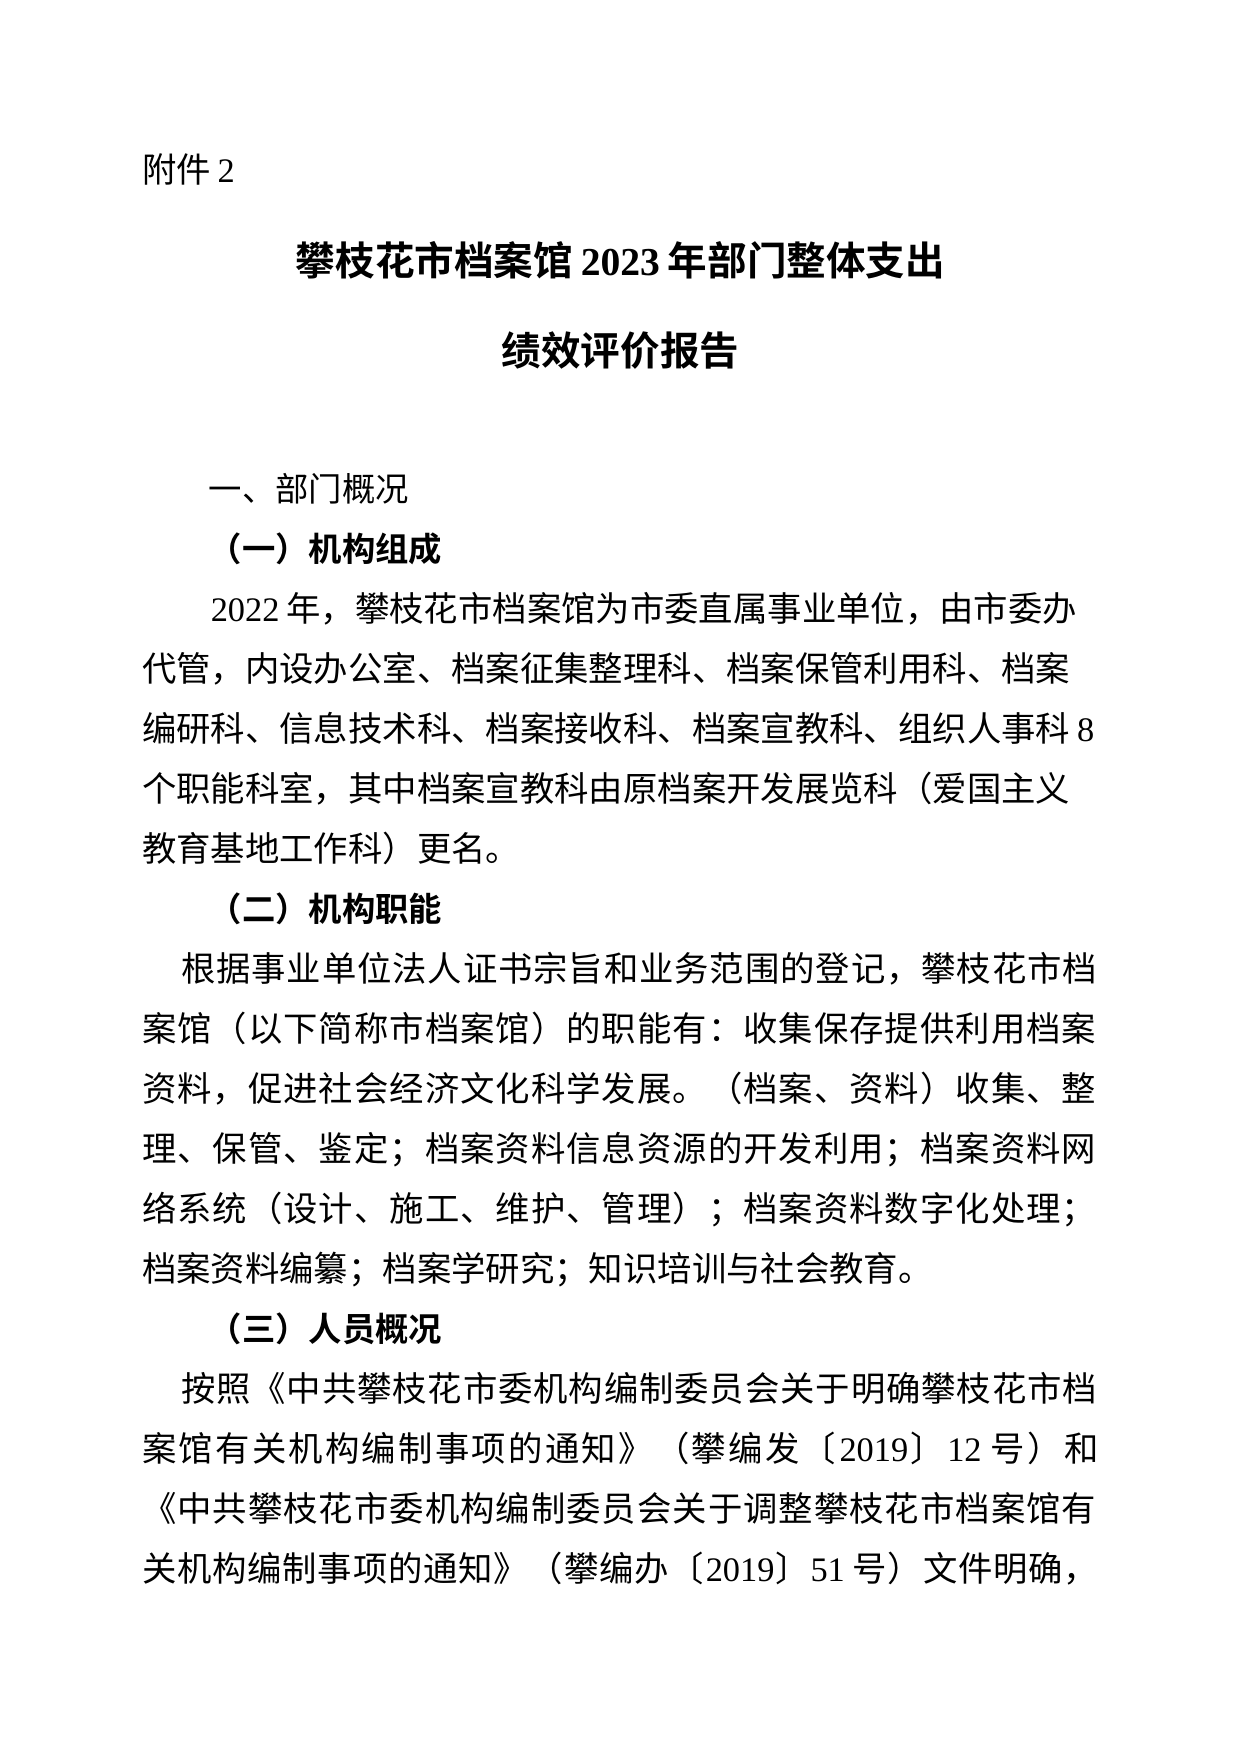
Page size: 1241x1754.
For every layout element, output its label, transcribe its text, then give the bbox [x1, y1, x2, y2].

text 绩效评价报告 [142, 303, 1098, 394]
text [142, 1354, 1098, 1594]
text （一）机构组成 [142, 514, 1098, 574]
text 一、部门概况 [142, 454, 1098, 514]
text 2022年，攀枝花市档案馆为市委直属事业单位，由市委办代管，内设办公室、档案征集整理科、档案保管利用科、档案编研科、信息技术科、档案接收科、档案宣教科、组织人事科8个职能科室，其中档案宣教科由原档案开发展览科（爱国主义教育基地工作科）更名。 [142, 574, 1098, 874]
text （二）机构职能 [142, 874, 1098, 934]
text 攀枝花市档案馆2023年部门整体支出 [142, 213, 1098, 303]
text 根据事业单位法人证书宗旨和业务范围的登记，攀枝花市档案馆（以下简称市档案馆）的职能有：收集保存提供利用档案资料，促进社会经济文化科学发展。（档案、资料）收集、整理、保管、鉴定；档案资料信息资源的开发利用；档案资料网络系统（设计、施工、维护、管理）；档案资料数字化处理；档案资料编纂；档案学研究；知识培训与社会教育。 [142, 934, 1098, 1294]
text 附件2 [142, 122, 1098, 213]
text （三）人员概况 [142, 1294, 1098, 1354]
